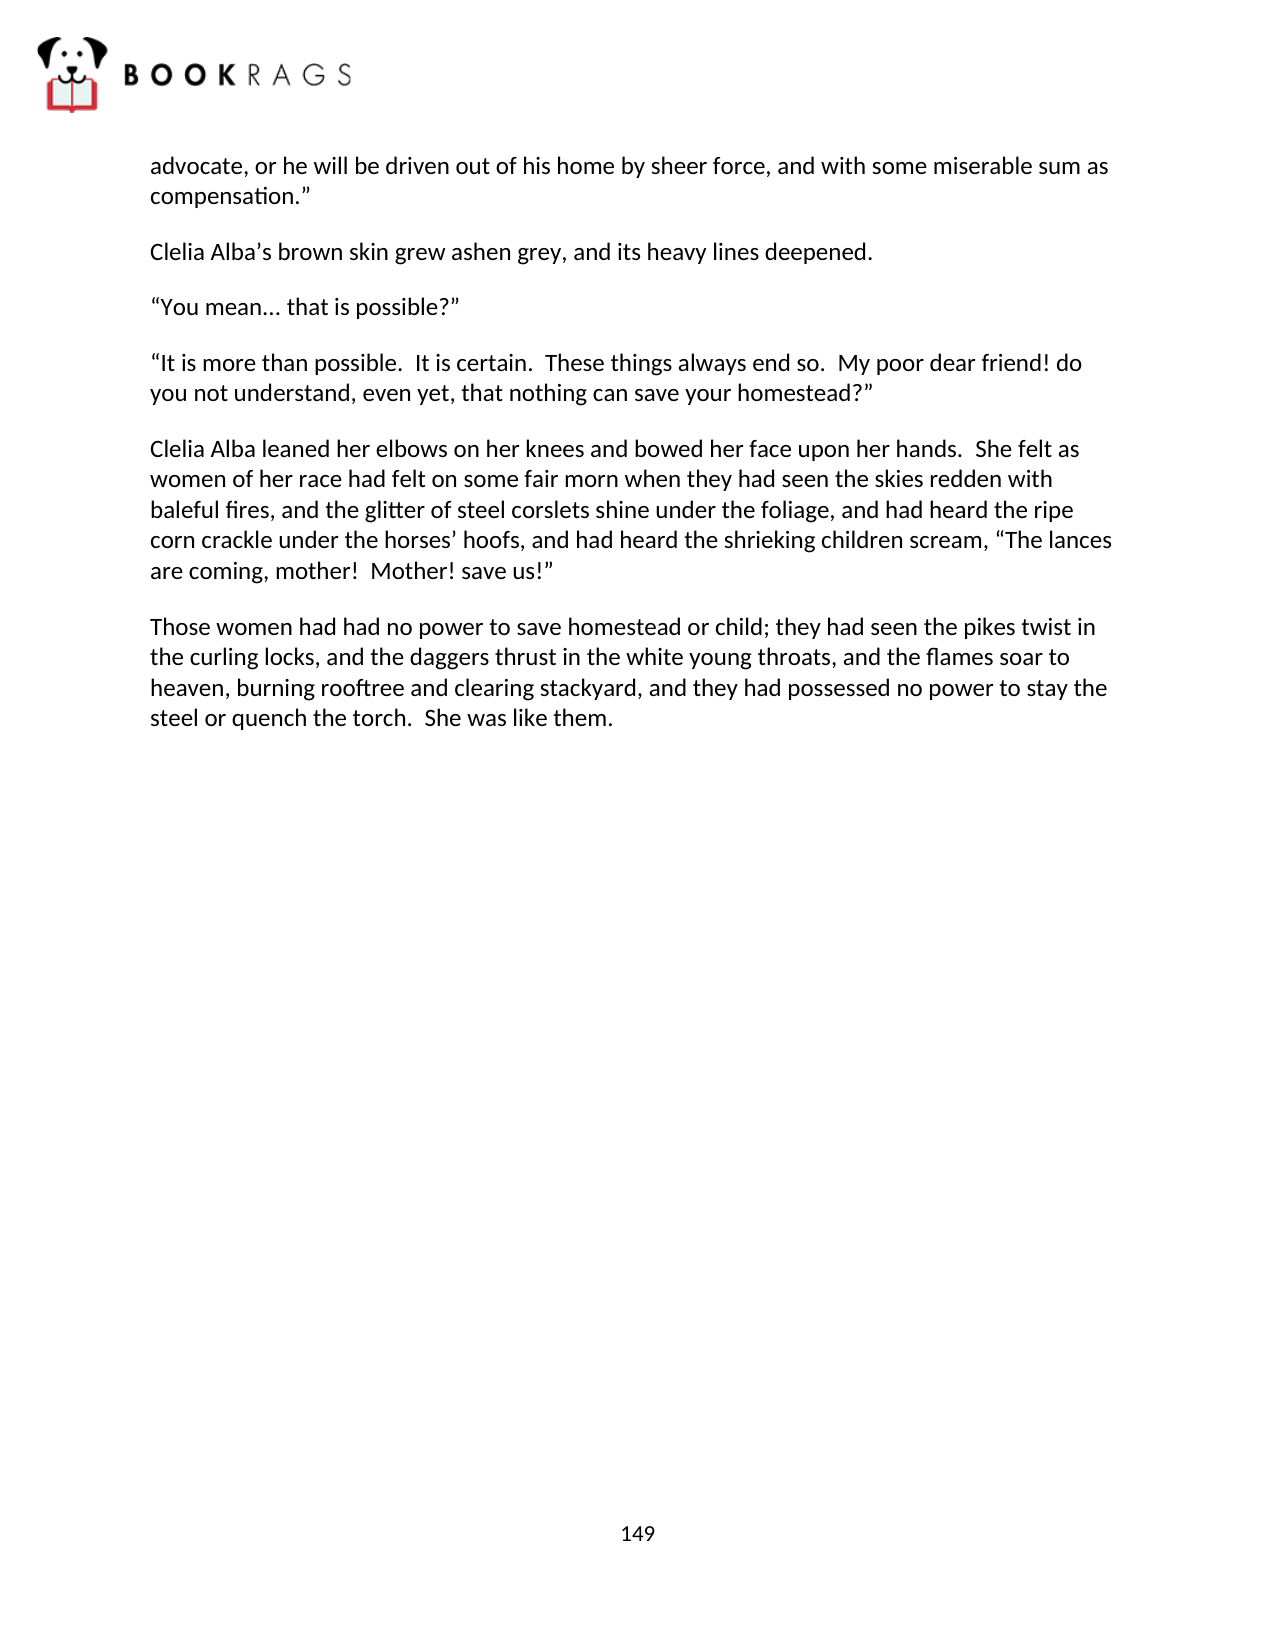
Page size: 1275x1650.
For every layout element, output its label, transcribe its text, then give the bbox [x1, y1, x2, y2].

text Those women had had no power to save homestead or child; they had seen the pikes twist in the curling locks, and the daggers thrust in the white young throats, and the flames soar to heaven, burning rooftree and clearing stackyard, and they had possessed no power to stay the steel or quench the torch. She was like them. [150, 611, 1125, 733]
text “It is more than possible. It is certain. These things always end so. My poor dear friend! do you not understand, even yet, that nothing can save your homestead?” [150, 347, 1125, 408]
text “You mean... that is possible?” [150, 292, 1125, 322]
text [150, 150, 1125, 211]
picture [37, 37, 351, 113]
text Clelia Alba’s brown skin grew ashen grey, and its heavy lines deepened. [150, 236, 1125, 267]
text Clelia Alba leaned her elbows on her knees and bowed her face upon her hands. She felt as women of her race had felt on some fair morn when they had seen the skies redden with baleful fires, and the glitter of steel corslets shine under the foliage, and had heard the ripe corn crackle under the horses’ hoofs, and had heard the shrieking children scream, “The lances are coming, mother! Mother! save us!” [150, 433, 1125, 586]
